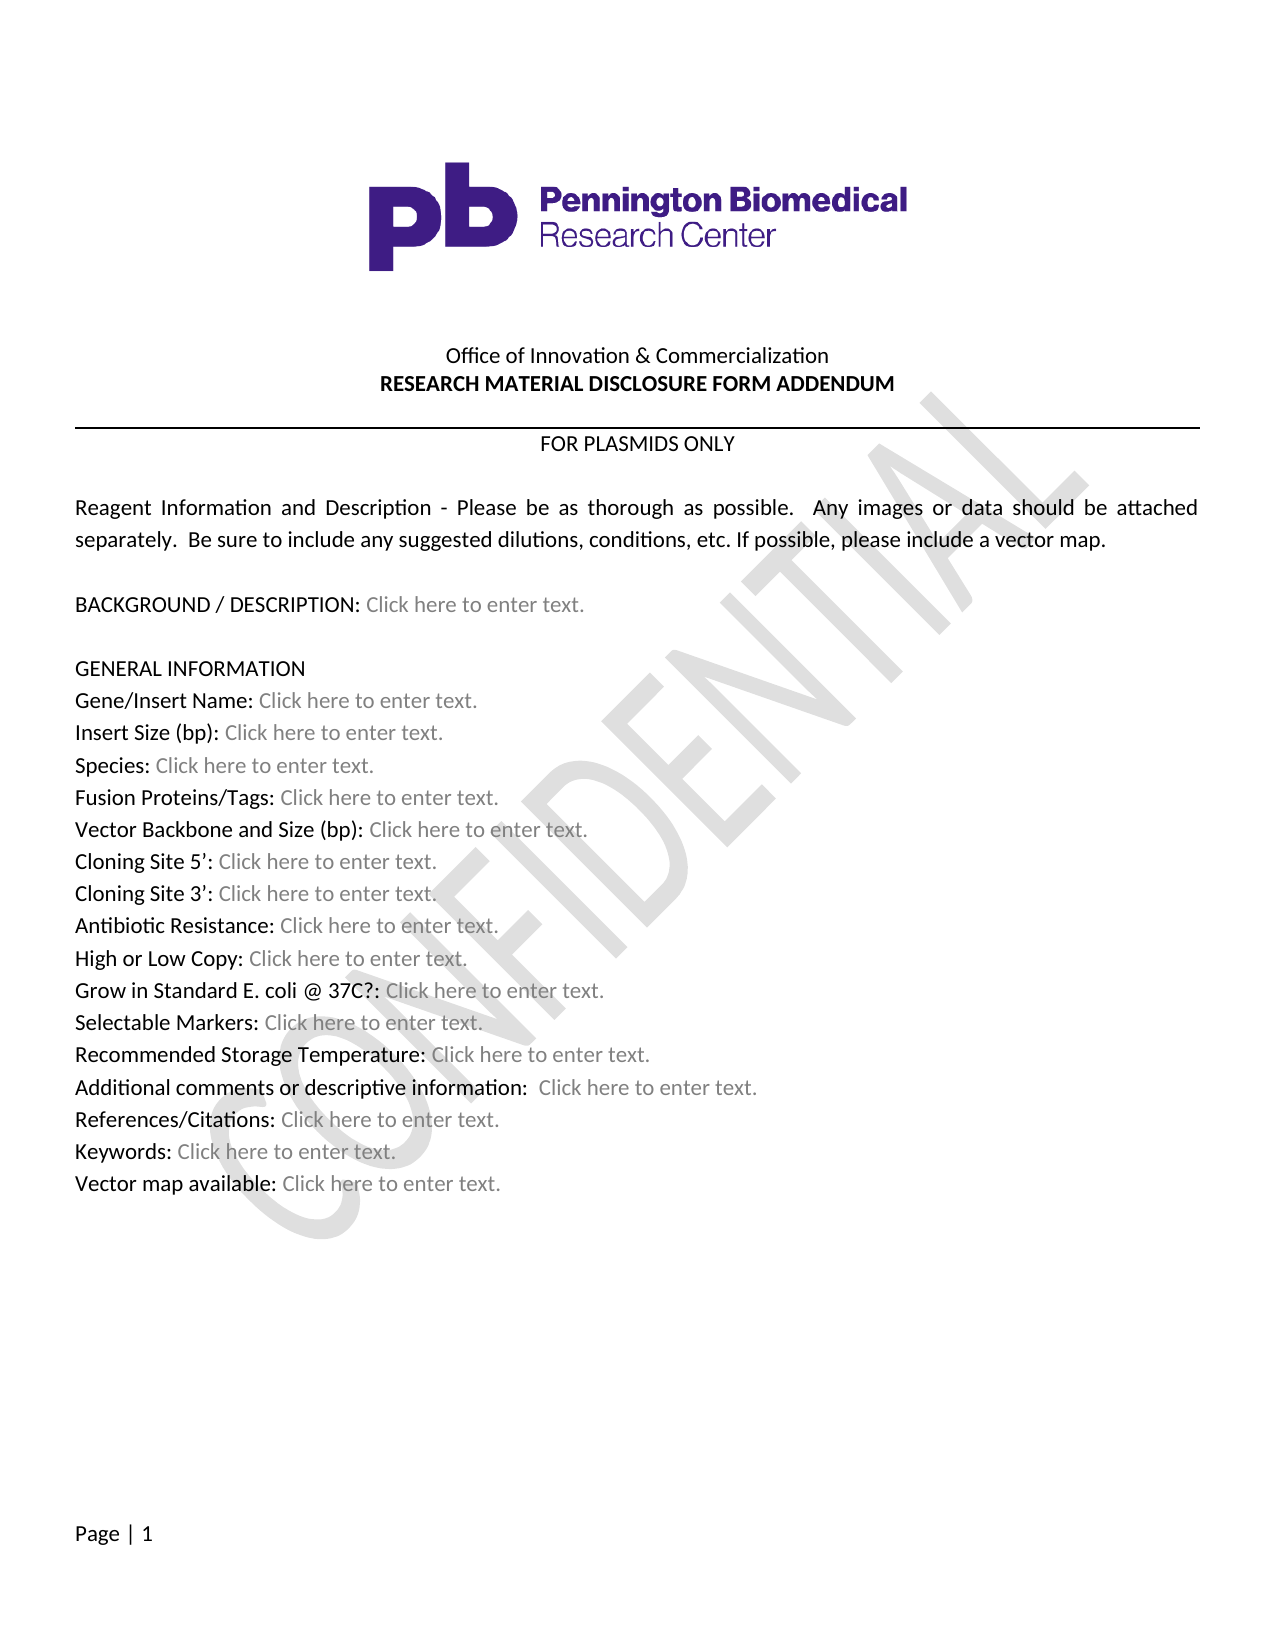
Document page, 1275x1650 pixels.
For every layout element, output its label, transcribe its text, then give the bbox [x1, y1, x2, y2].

text Vector map available: [75, 1169, 1200, 1197]
text Vector Backbone and Size (bp): [75, 815, 1200, 843]
text Recommended Storage Temperature: [75, 1040, 1200, 1068]
text Cloning Site 5’: [75, 847, 1200, 875]
picture [309, 103, 966, 331]
text Cloning Site 3’: [75, 879, 1200, 907]
text GENERAL INFORMATION [75, 654, 1200, 682]
text BACKGROUND / DESCRIPTION: [75, 590, 1200, 618]
text Keywords: [75, 1137, 1200, 1165]
text Office of Innovation & Commercialization [75, 341, 1200, 369]
text Insert Size (bp): [75, 718, 1200, 747]
text Reagent Information and Description - Please be as thorough as possible. Any images or data should be attached separately. Be sure to include any suggested dilutions, conditions, etc. If possible, please include a vector map. [75, 493, 1200, 553]
text High or Low Copy: [75, 944, 1200, 972]
text Additional comments or descriptive information: [75, 1073, 1200, 1101]
text Gene/Insert Name: [75, 686, 1200, 714]
text Antibiotic Resistance: [75, 912, 1200, 940]
text References/Citations: [75, 1105, 1200, 1133]
text Fusion Proteins/Tags: [75, 783, 1200, 811]
text Selectable Markers: [75, 1008, 1200, 1036]
text Research Material Disclosure Form Addendum [75, 369, 1200, 397]
text Species: [75, 751, 1200, 779]
text Grow in Standard E. coli @ 37C?: [75, 976, 1200, 1004]
text FOR PLASMIDS ONLY [75, 429, 1200, 457]
